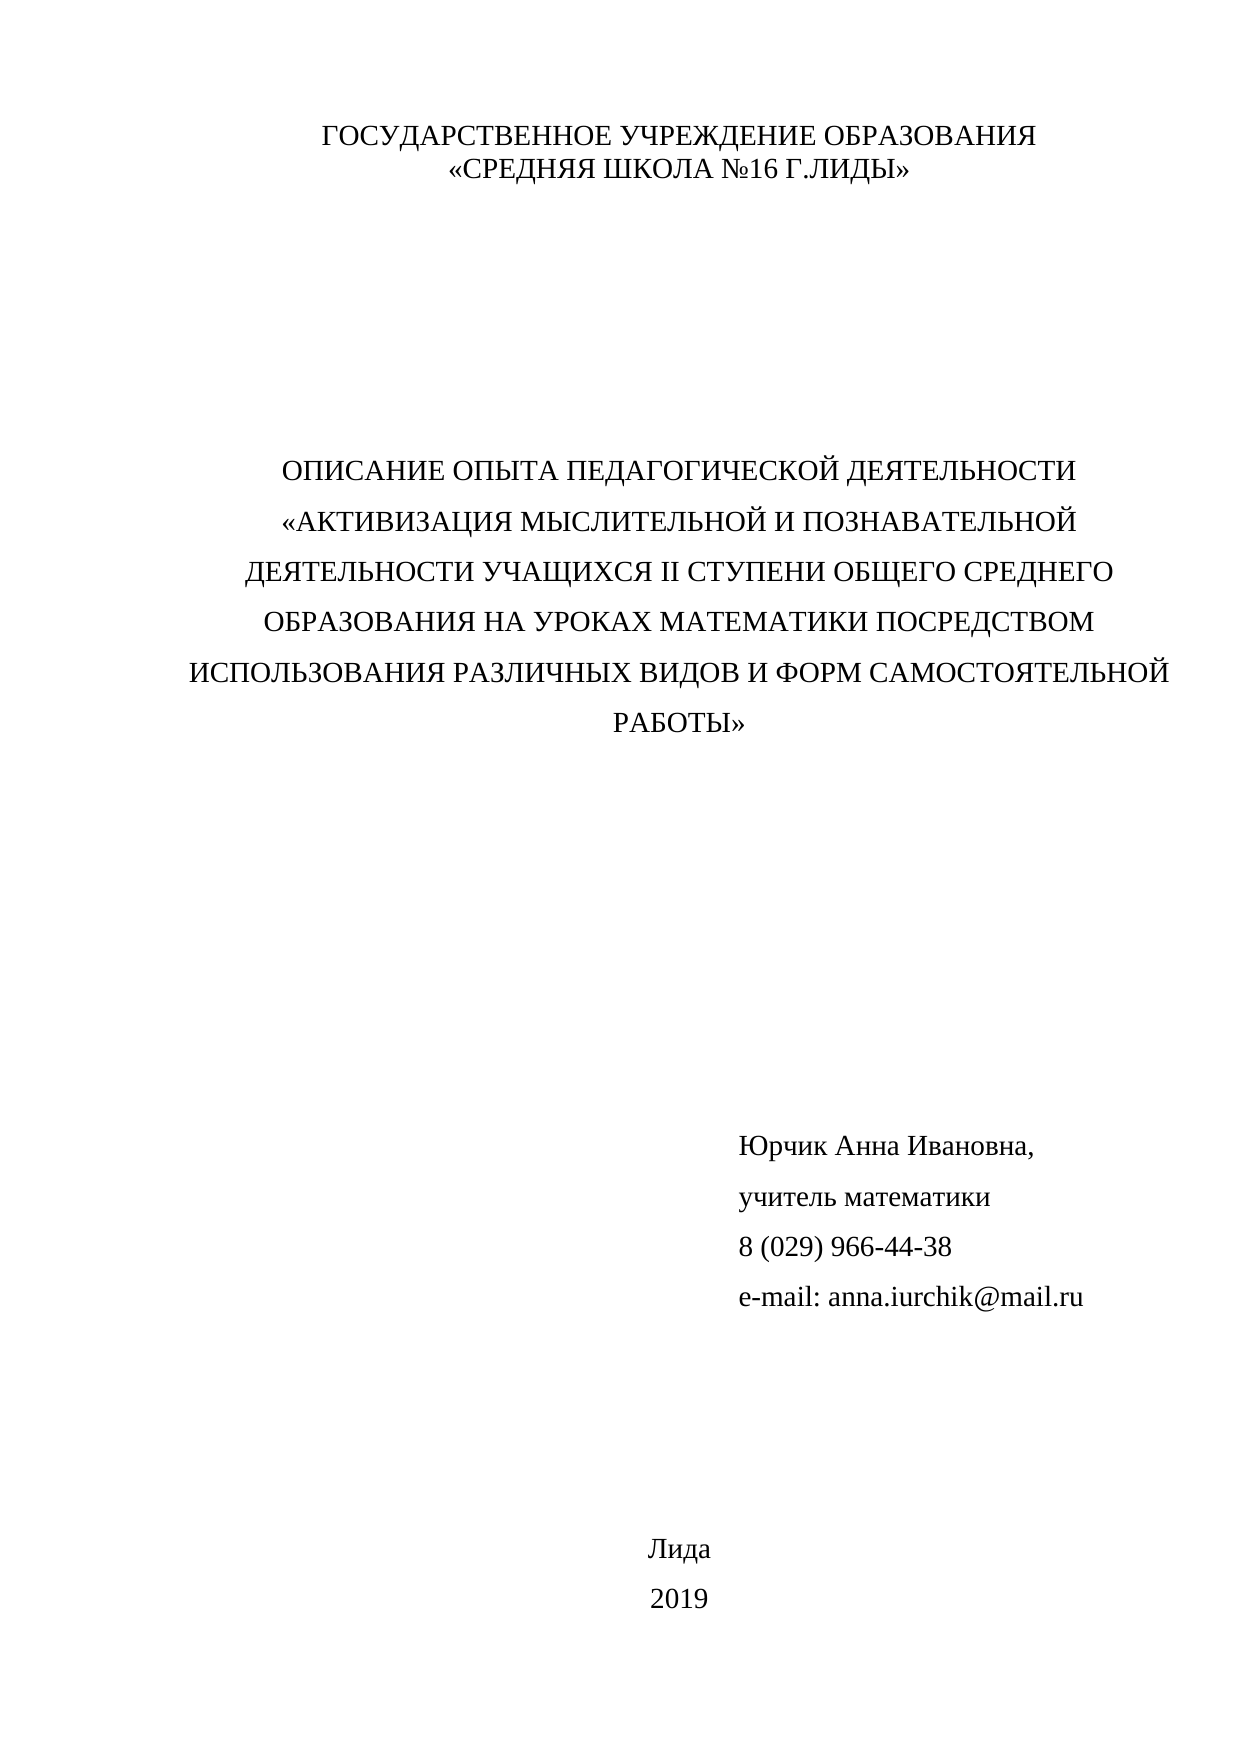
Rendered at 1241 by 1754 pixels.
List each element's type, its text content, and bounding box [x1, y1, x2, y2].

text 2019 [177, 1581, 1181, 1615]
text e-mail: anna.iurchik@mail.ru [177, 1279, 1181, 1313]
text ГОСУДАРСТВЕННОЕ УЧРЕЖДЕНИЕ ОБРАЗОВАНИЯ [177, 118, 1181, 152]
text «СРЕДНЯЯ ШКОЛА №16 Г.ЛИДЫ» [177, 152, 1181, 185]
text Юрчик Анна Ивановна, [177, 1128, 1181, 1162]
text учитель математики [177, 1179, 1181, 1212]
text 8 (029) 966-44-38 [177, 1229, 1181, 1263]
text ОПИСАНИЕ ОПЫТА ПЕДАГОГИЧЕСКОЙ ДЕЯТЕЛЬНОСТИ [177, 453, 1181, 487]
text «АКТИВИЗАЦИЯ МЫСЛИТЕЛЬНОЙ И ПОЗНАВАТЕЛЬНОЙ ДЕЯТЕЛЬНОСТИ УЧАЩИХСЯ II СТУПЕНИ ОБЩЕГО СРЕДНЕГО ОБРАЗОВАНИЯ НА УРОКАХ МАТЕМАТИКИ ПОСРЕДСТВОМ ИСПОЛЬЗОВАНИЯ РАЗЛИЧНЫХ ВИДОВ И ФОРМ САМОСТОЯТЕЛЬНОЙ РАБОТЫ» [177, 504, 1181, 739]
text Лида [177, 1531, 1181, 1564]
